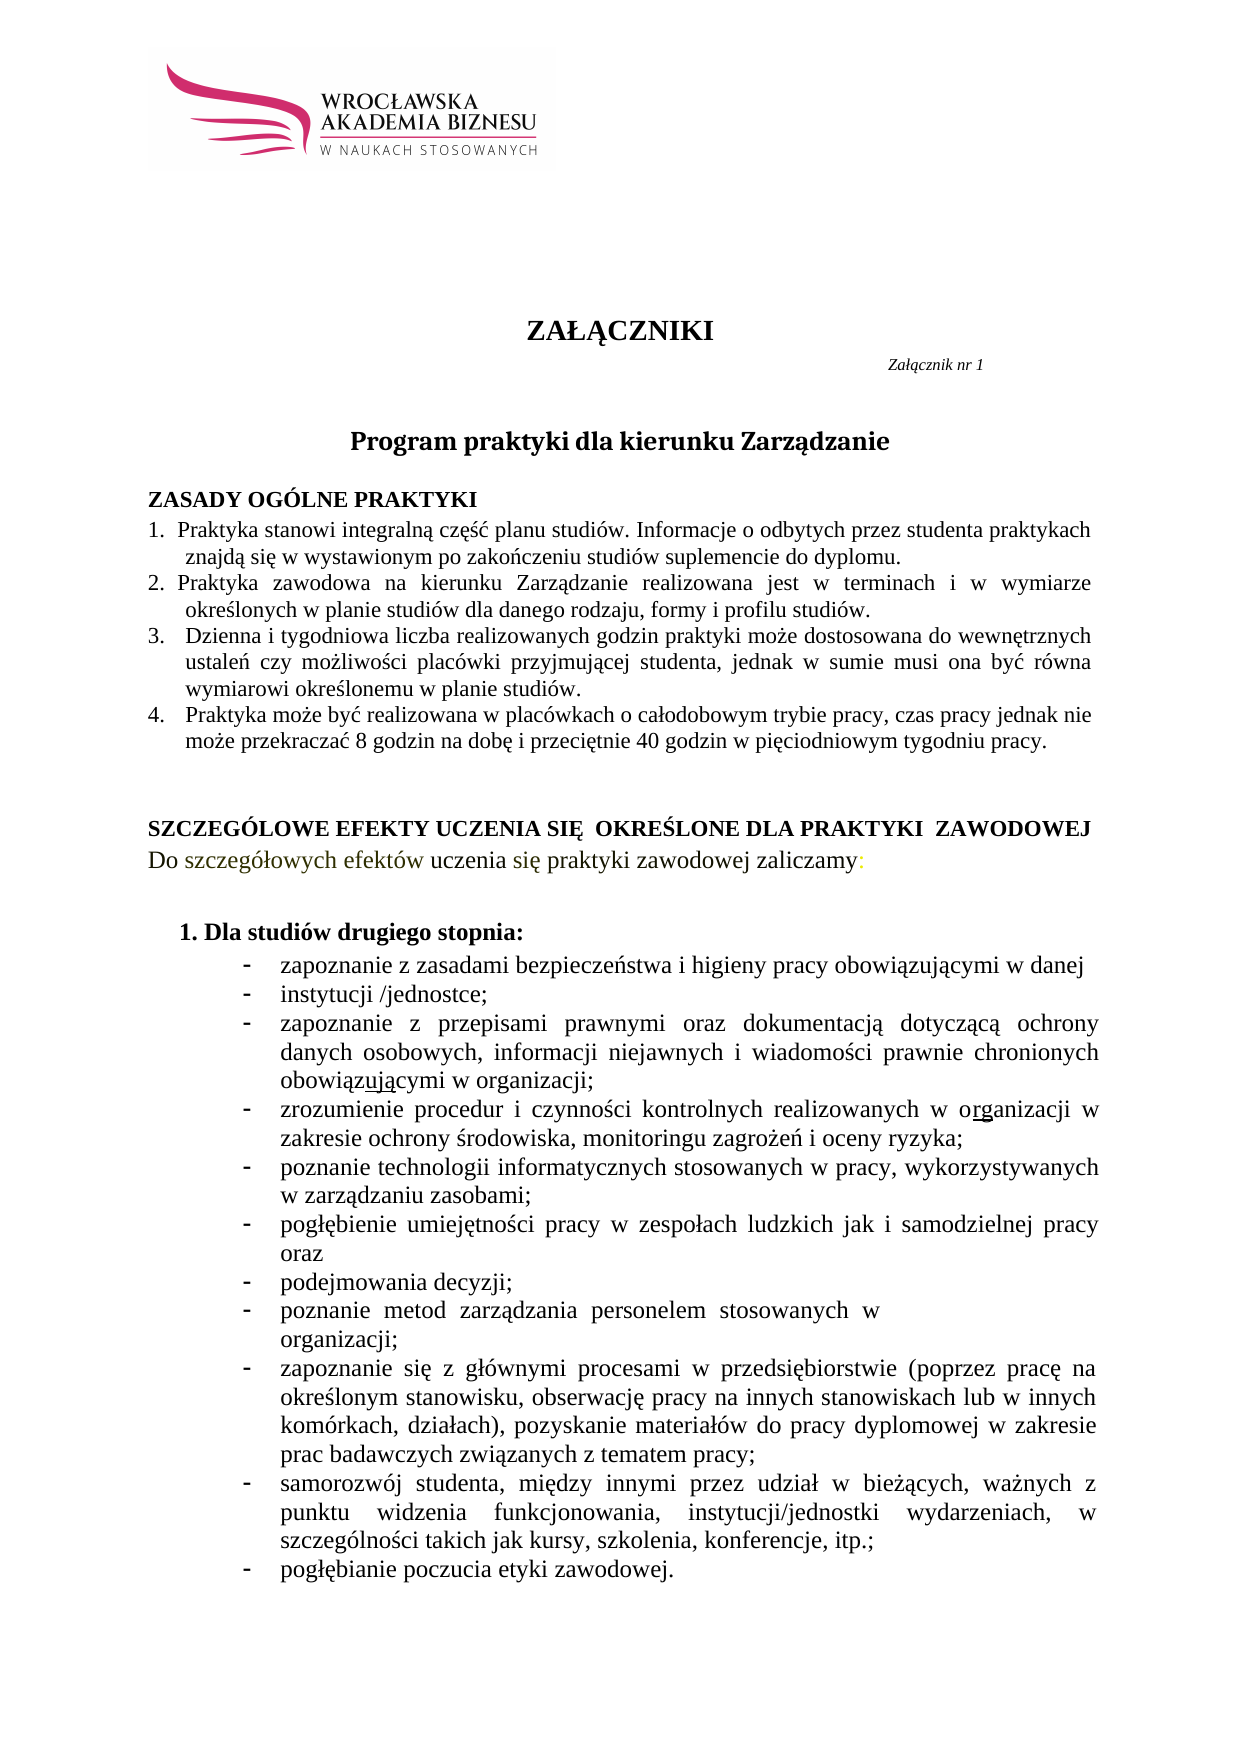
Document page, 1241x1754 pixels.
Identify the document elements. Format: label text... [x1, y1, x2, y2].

list podejmowania decyzji; [243, 1267, 881, 1296]
text Do szczegółowych efektów uczenia się praktyki zawodowej zaliczamy: [148, 845, 1093, 874]
list instytucji /jednostce; [243, 979, 1099, 1008]
text Załącznik nr 1 [174, 354, 986, 373]
list zrozumienie procedur i czynności kontrolnych realizowanych w organizacji w zakresie ochrony środowiska, monitoringu zagrożeń i oceny ryzyka; [243, 1094, 1099, 1152]
list pogłębianie poczucia etyki zawodowej. [243, 1554, 1097, 1583]
list zapoznanie się z głównymi procesami w przedsiębiorstwie (poprzez pracę na określonym stanowisku, obserwację pracy na innych stanowiskach lub w innych komórkach, działach), pozyskanie materiałów do pracy dyplomowej w zakresie prac badawczych związanych z tematem pracy; [243, 1353, 1097, 1468]
list Praktyka zawodowa na kierunku Zarządzanie realizowana jest w terminach i w wymiarze określonych w planie studiów dla danego rodzaju, formy i profilu studiów. [148, 569, 1093, 622]
list Praktyka stanowi integralną część planu studiów. Informacje o odbytych przez studenta praktykach znajdą się w wystawionym po zakończeniu studiów suplemencie do dyplomu. [148, 517, 1093, 569]
text Program praktyki dla kierunku Zarządzanie [148, 426, 1093, 458]
list pogłębienie umiejętności pracy w zespołach ludzkich jak i samodzielnej pracy oraz [243, 1209, 1099, 1267]
list poznanie technologii informatycznych stosowanych w pracy, wykorzystywanych w zarządzaniu zasobami; [243, 1152, 1099, 1209]
text ZASADY OGÓLNE PRAKTYKI [148, 486, 1093, 513]
list poznanie metod zarządzania personelem stosowanych w organizacji; [243, 1296, 881, 1353]
picture [147, 47, 556, 171]
list zapoznanie z przepisami prawnymi oraz dokumentacją dotyczącą ochrony danych osobowych, informacji niejawnych i wiadomości prawnie chronionych obowiązującymi w organizacji; [243, 1008, 1099, 1094]
list Praktyka może być realizowana w placówkach o całodobowym trybie pracy, czas pracy jednak nie może przekraczać 8 godzin na dobę i przeciętnie 40 godzin w pięciodniowym tygodniu pracy. [148, 701, 1093, 754]
text SZCZEGÓLOWE EFEKTY UCZENIA SIĘ OKREŚLONE DLA PRAKTYKI ZAWODOWEJ [148, 815, 1093, 841]
text 1. Dla studiów drugiego stopnia: [151, 917, 1098, 946]
list Dzienna i tygodniowa liczba realizowanych godzin praktyki może dostosowana do wewnętrznych ustaleń czy możliwości placówki przyjmującej studenta, jednak w sumie musi ona być równa wymiarowi określonemu w planie studiów. [148, 622, 1093, 701]
list samorozwój studenta, między innymi przez udział w bieżących, ważnych z punktu widzenia funkcjonowania, instytucji/jednostki wydarzeniach, w szczególności takich jak kursy, szkolenia, konferencje, itp.; [243, 1468, 1097, 1554]
list zapoznanie z zasadami bezpieczeństwa i higieny pracy obowiązującymi w danej [243, 951, 1098, 979]
text ZAŁĄCZNIKI [148, 313, 1093, 347]
